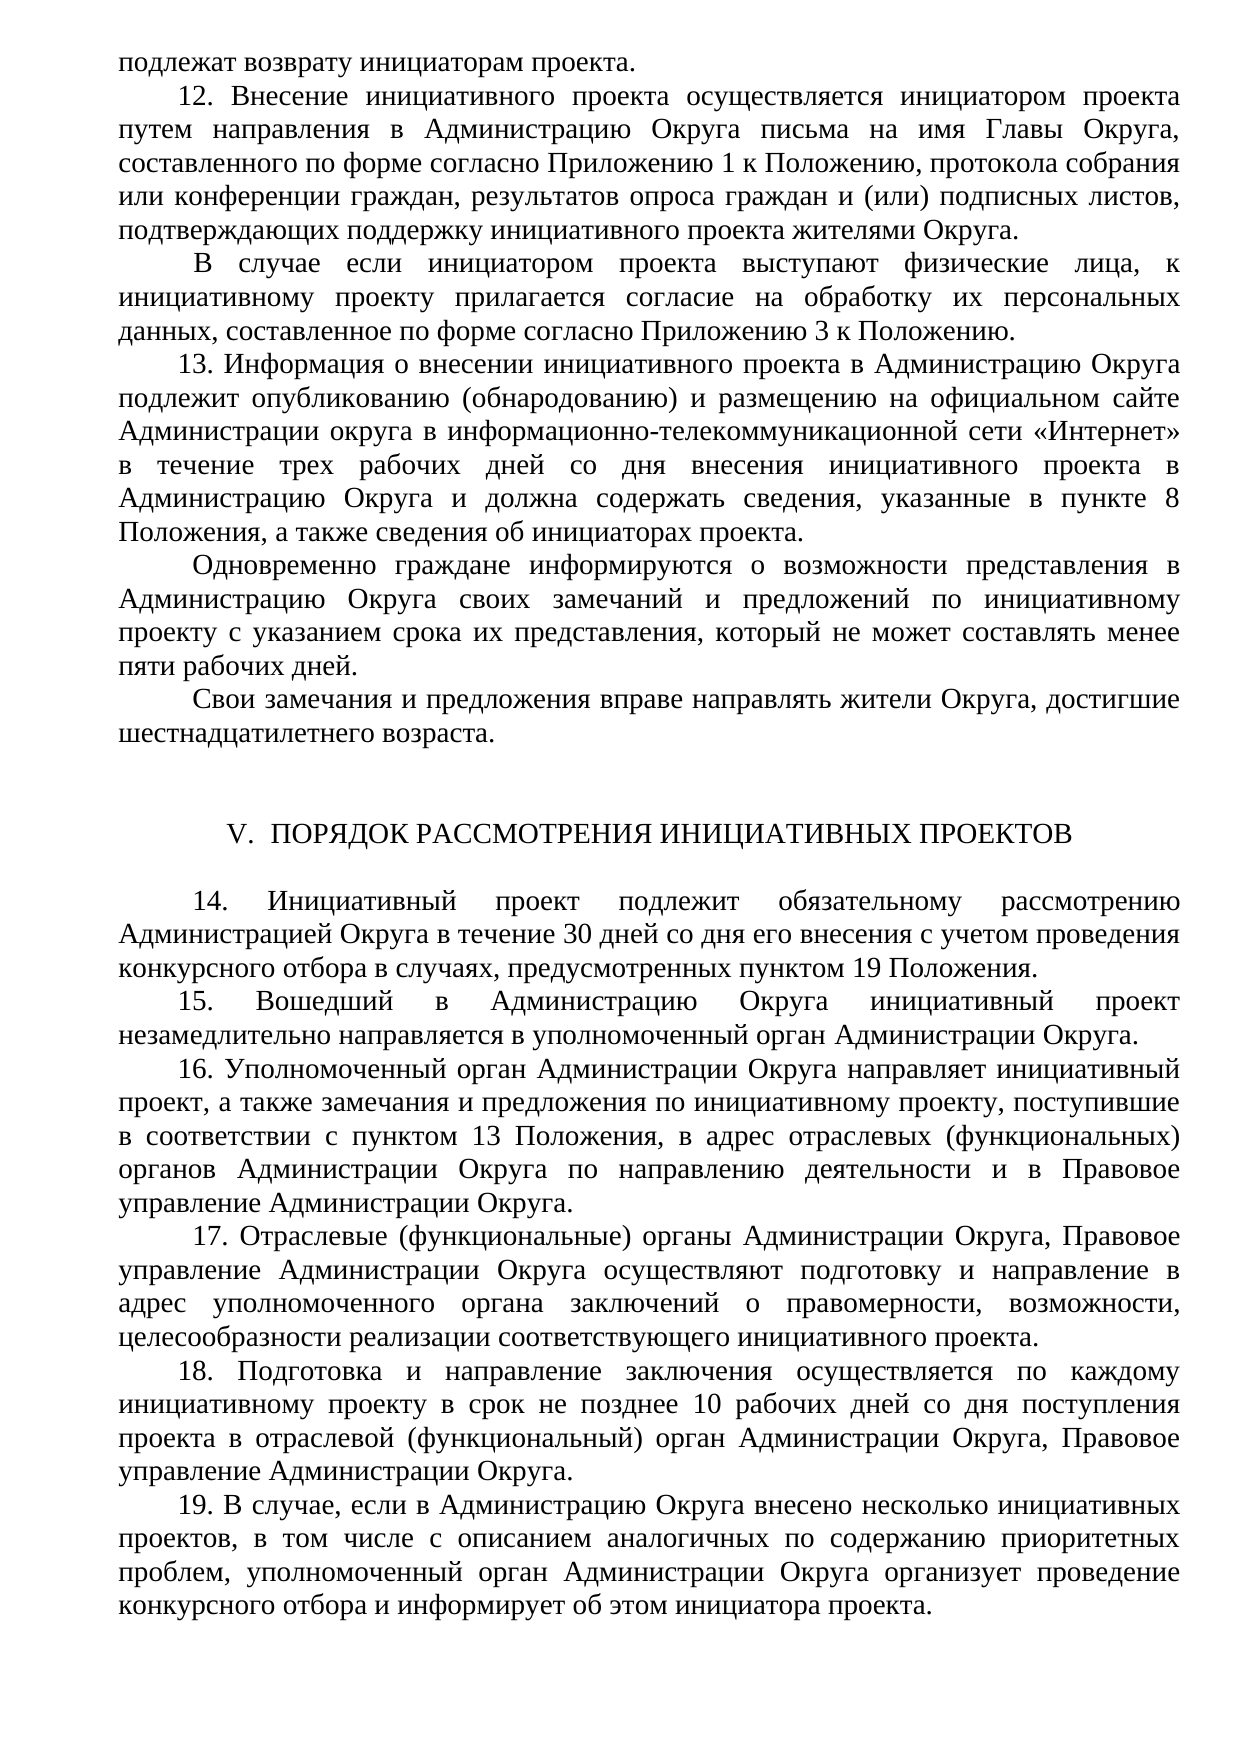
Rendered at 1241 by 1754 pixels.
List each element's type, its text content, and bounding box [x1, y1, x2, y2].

text 16. Уполномоченный орган Администрации Округа направляет инициативный проект, а также замечания и предложения по инициативному проекту, поступившие в соответствии с пунктом 13 Положения, в адрес отраслевых (функциональных) органов Администрации Округа по направлению деятельности и в Правовое управление Администрации Округа. [118, 1051, 1181, 1218]
text 13. Информация о внесении инициативного проекта в Администрацию Округа подлежит опубликованию (обнародованию) и размещению на официальном сайте Администрации округа в информационно-телекоммуникационной сети «Интернет» в течение трех рабочих дней со дня внесения инициативного проекта в Администрацию Округа и должна содержать сведения, указанные в пункте 8 Положения, а также сведения об инициаторах проекта. [118, 346, 1181, 547]
text 18. Подготовка и направление заключения осуществляется по каждому инициативному проекту в срок не позднее 10 рабочих дней со дня поступления проекта в отраслевой (функциональный) орган Администрации Округа, Правовое управление Администрации Округа. [118, 1353, 1181, 1487]
text 12. Внесение инициативного проекта осуществляется инициатором проекта путем направления в Администрацию Округа письма на имя Главы Округа, составленного по форме согласно Приложению 1 к Положению, протокола собрания или конференции граждан, результатов опроса граждан и (или) подписных листов, подтверждающих поддержку инициативного проекта жителями Округа. [118, 78, 1181, 246]
text Свои замечания и предложения вправе направлять жители Округа, достигшие шестнадцатилетнего возраста. [118, 682, 1181, 749]
text 14. Инициативный проект подлежит обязательному рассмотрению Администрацией Округа в течение 30 дней со дня его внесения с учетом проведения конкурсного отбора в случаях, предусмотренных пунктом 19 Положения. [118, 883, 1181, 983]
text В случае если инициатором проекта выступают физические лица, к инициативному проекту прилагается согласие на обработку их персональных данных, составленное по форме согласно Приложению 3 к Положению. [118, 246, 1181, 346]
text Одновременно граждане информируются о возможности представления в Администрацию Округа своих замечаний и предложений по инициативному проекту с указанием срока их представления, который не может составлять менее пяти рабочих дней. [118, 547, 1181, 682]
title ПОРЯДОК РАССМОТРЕНИЯ ИНИЦИАТИВНЫХ ПРОЕКТОВ [118, 816, 1181, 849]
text 19. В случае, если в Администрацию Округа внесено несколько инициативных проектов, в том числе с описанием аналогичных по содержанию приоритетных проблем, уполномоченный орган Администрации Округа организует проведение конкурсного отбора и информирует об этом инициатора проекта. [118, 1487, 1181, 1621]
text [118, 44, 1181, 78]
text 17. Отраслевые (функциональные) органы Администрации Округа, Правовое управление Администрации Округа осуществляют подготовку и направление в адрес уполномоченного органа заключений о правомерности, возможности, целесообразности реализации соответствующего инициативного проекта. [118, 1218, 1181, 1353]
text 15. Вошедший в Администрацию Округа инициативный проект незамедлительно направляется в уполномоченный орган Администрации Округа. [118, 983, 1181, 1051]
